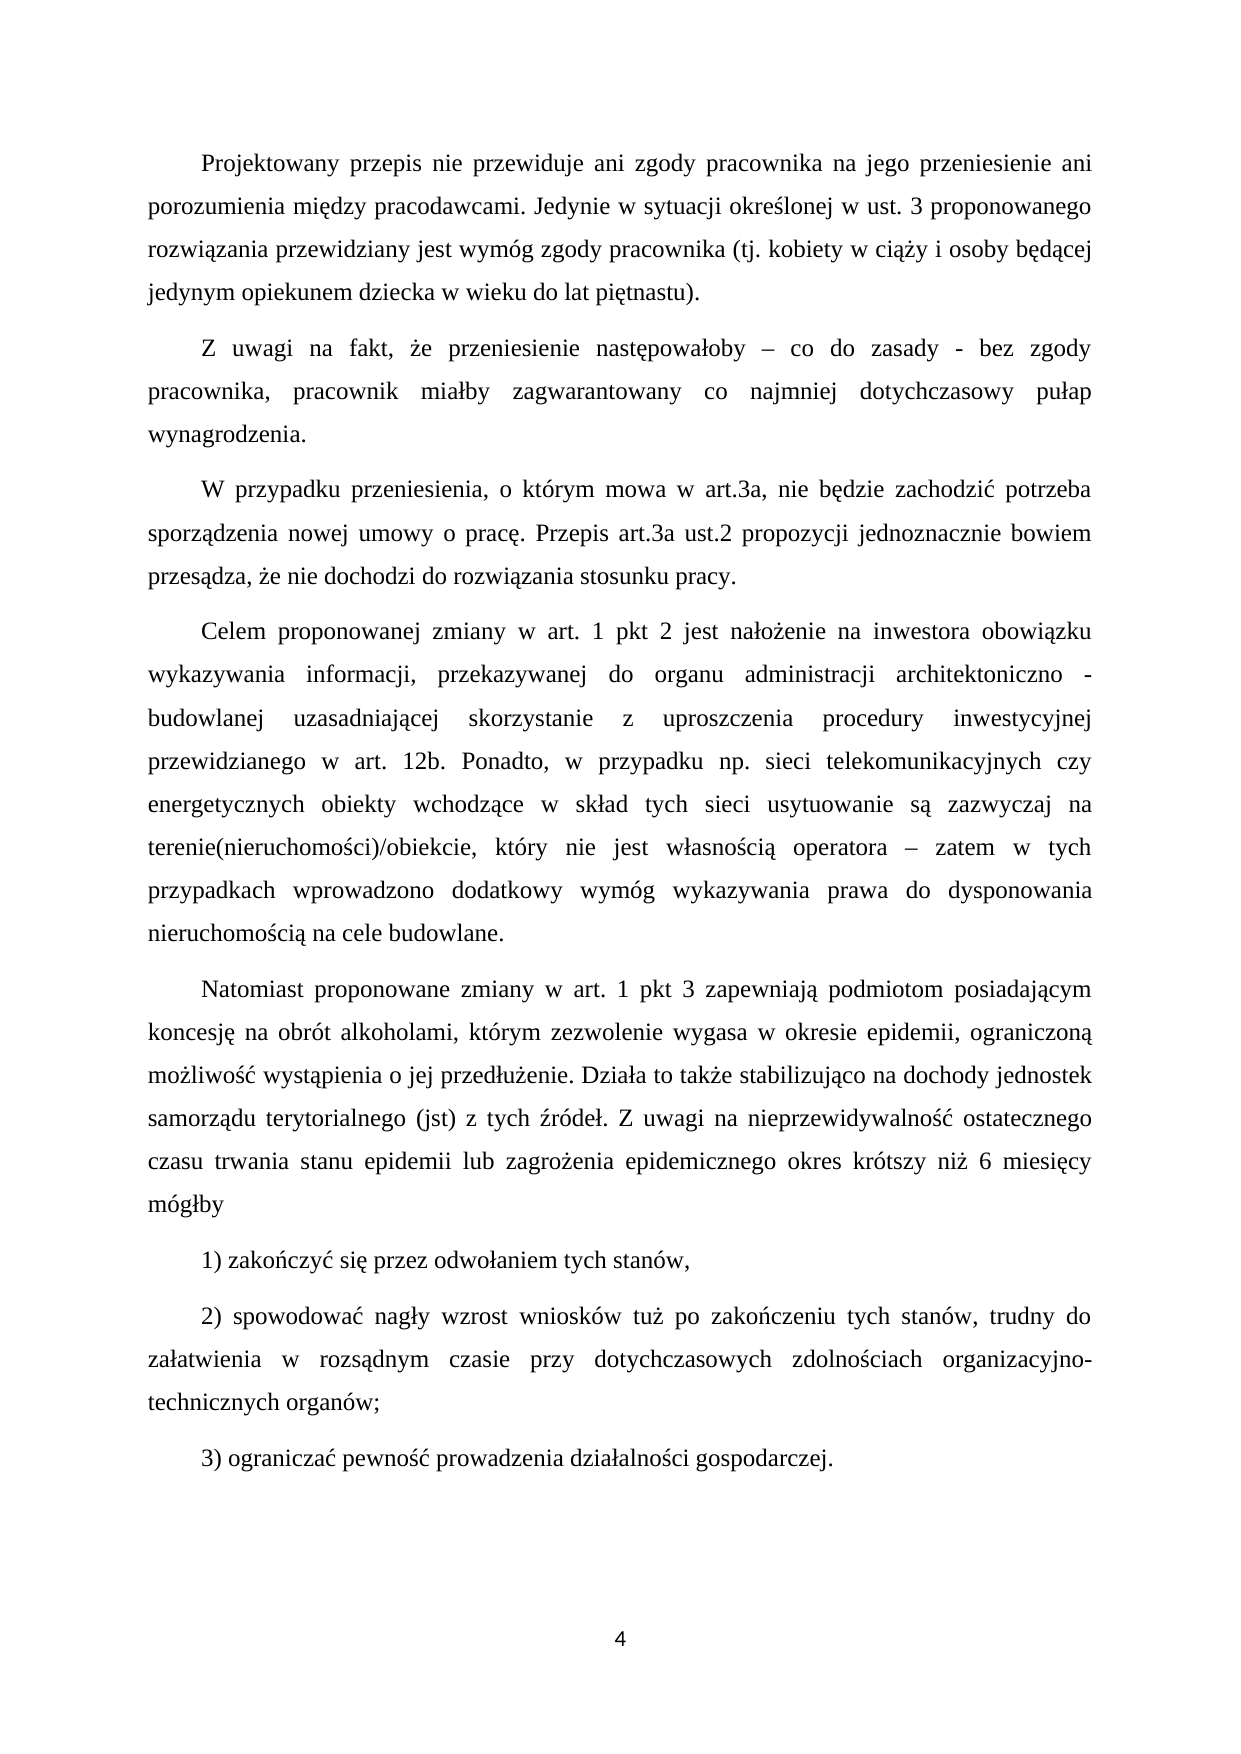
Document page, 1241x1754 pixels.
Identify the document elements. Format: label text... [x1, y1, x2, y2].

text Natomiast proponowane zmiany w art. 1 pkt 3 zapewniają podmiotom posiadającym koncesję na obrót alkoholami, którym zezwolenie wygasa w okresie epidemii, ograniczoną możliwość wystąpienia o jej przedłużenie. Działa to także stabilizująco na dochody jednostek samorządu terytorialnego (jst) z tych źródeł. Z uwagi na nieprzewidywalność ostatecznego czasu trwania stanu epidemii lub zagrożenia epidemicznego okres krótszy niż 6 miesięcy mógłby [148, 974, 1093, 1218]
text Projektowany przepis nie przewiduje ani zgody pracownika na jego przeniesienie ani porozumienia między pracodawcami. Jedynie w sytuacji określonej w ust. 3 proponowanego rozwiązania przewidziany jest wymóg zgody pracownika (tj. kobiety w ciąży i osoby będącej jedynym opiekunem dziecka w wieku do lat piętnastu). [148, 148, 1093, 306]
text Z uwagi na fakt, że przeniesienie następowałoby – co do zasady - bez zgody pracownika, pracownik miałby zagwarantowany co najmniej dotychczasowy pułap wynagrodzenia. [148, 333, 1093, 448]
text 1) zakończyć się przez odwołaniem tych stanów, [148, 1245, 1093, 1274]
text W przypadku przeniesienia, o którym mowa w art.3a, nie będzie zachodzić potrzeba sporządzenia nowej umowy o pracę. Przepis art.3a ust.2 propozycji jednoznacznie bowiem przesądza, że nie dochodzi do rozwiązania stosunku pracy. [148, 474, 1093, 589]
text Celem proponowanej zmiany w art. 1 pkt 2 jest nałożenie na inwestora obowiązku wykazywania informacji, przekazywanej do organu administracji architektoniczno - budowlanej uzasadniającej skorzystanie z uproszczenia procedury inwestycyjnej przewidzianego w art. 12b. Ponadto, w przypadku np. sieci telekomunikacyjnych czy energetycznych obiekty wchodzące w skład tych sieci usytuowanie są zazwyczaj na terenie(nieruchomości)/obiekcie, który nie jest własnością operatora – zatem w tych przypadkach wprowadzono dodatkowy wymóg wykazywania prawa do dysponowania nieruchomością na cele budowlane. [148, 616, 1093, 947]
text 2) spowodować nagły wzrost wniosków tuż po zakończeniu tych stanów, trudny do załatwienia w rozsądnym czasie przy dotychczasowych zdolnościach organizacyjno-technicznych organów; [148, 1301, 1093, 1416]
text 3) ograniczać pewność prowadzenia działalności gospodarczej. [148, 1443, 1093, 1471]
